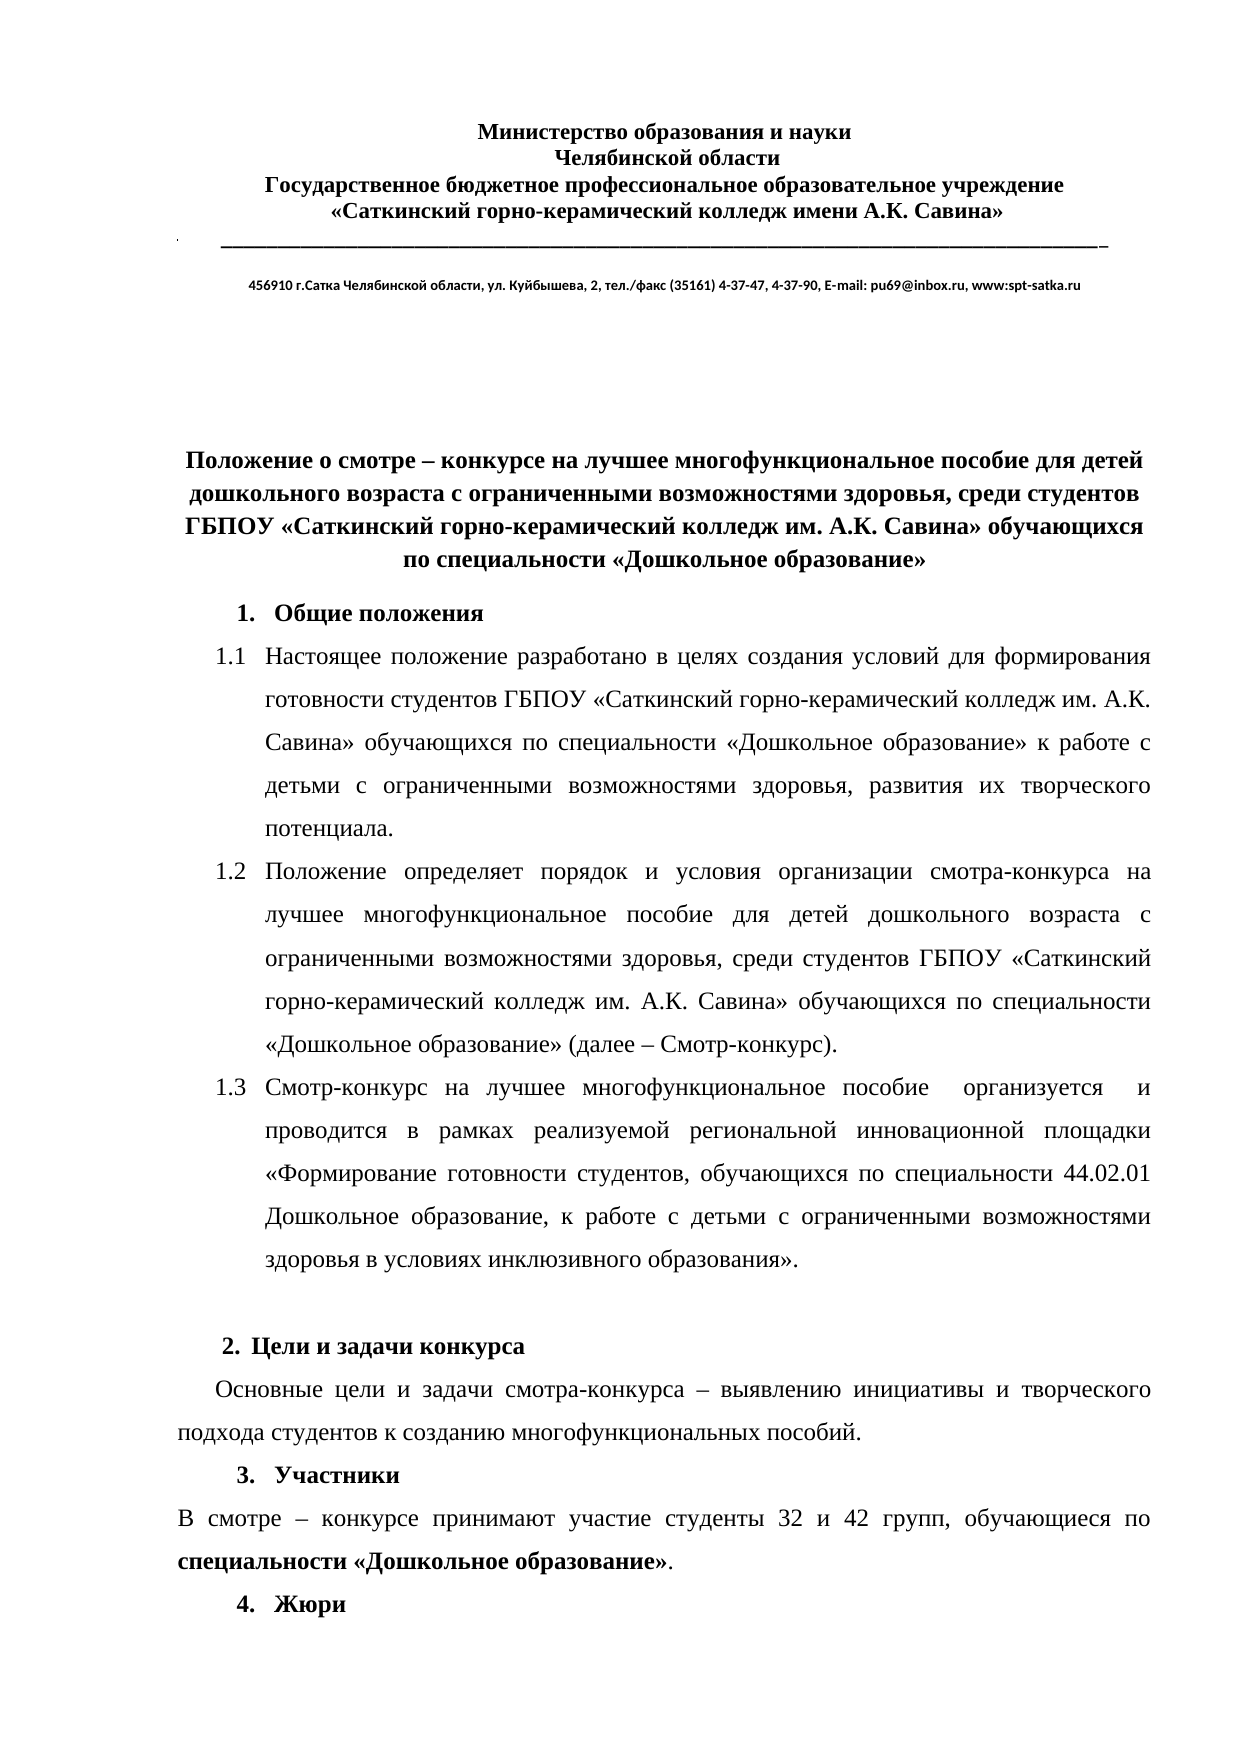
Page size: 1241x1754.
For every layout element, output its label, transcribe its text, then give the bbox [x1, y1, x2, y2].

text Основные цели и задачи смотра-конкурса – выявлению инициативы и творческого подхода студентов к созданию многофункциональных пособий. [177, 1374, 1152, 1446]
list Общие положения [236, 598, 1152, 626]
text ______________________________________________________________________________ [177, 223, 1152, 252]
list Настоящее положение разработано в целях создания условий для формирования готовности студентов ГБПОУ «Саткинский горно-керамический колледж им. А.К. Савина» обучающихся по специальности «Дошкольное образование» к работе с детьми с ограниченными возможностями здоровья, развития их творческого потенциала. [215, 641, 1152, 842]
text Государственное бюджетное профессиональное образовательное учреждение [177, 171, 1152, 197]
list Участники [236, 1460, 1152, 1489]
text Положение о смотре – конкурсе на лучшее многофункциональное пособие для детей дошкольного возраста с ограниченными возможностями здоровья, среди студентов ГБПОУ «Саткинский горно-керамический колледж им. А.К. Савина» обучающихся по специальности «Дошкольное образование» [177, 445, 1152, 573]
list Жюри [236, 1589, 1152, 1618]
list Смотр-конкурс на лучшее многофункциональное пособие организуется и проводится в рамках реализуемой региональной инновационной площадки «Формирование готовности студентов, обучающихся по специальности 44.02.01 Дошкольное образование, к работе с детьми с ограниченными возможностями здоровья в условиях инклюзивного образования». [215, 1072, 1152, 1273]
text Челябинской области [177, 144, 1152, 171]
text Министерство образования и науки [177, 118, 1152, 144]
list Цели и задачи конкурса [222, 1331, 1152, 1359]
text В смотре – конкурсе принимают участие студенты 32 и 42 групп, обучающиеся по специальности «Дошкольное образование». [177, 1503, 1152, 1575]
list Положение определяет порядок и условия организации смотра-конкурса на лучшее многофункциональное пособие для детей дошкольного возраста с ограниченными возможностями здоровья, среди студентов ГБПОУ «Саткинский горно-керамический колледж им. А.К. Савина» обучающихся по специальности «Дошкольное образование» (далее – Смотр-конкурс). [215, 856, 1152, 1058]
text .Сатка Челябинской области, ул. Куйбышева, 2, тел./факс (35161) 4-37-47, 4-37-90, Е-mail: рu69@inbox.ru, www:spt-satka.ru [177, 277, 1152, 294]
text «Саткинский горно-керамический колледж имени А.К. Савина» [177, 197, 1152, 223]
